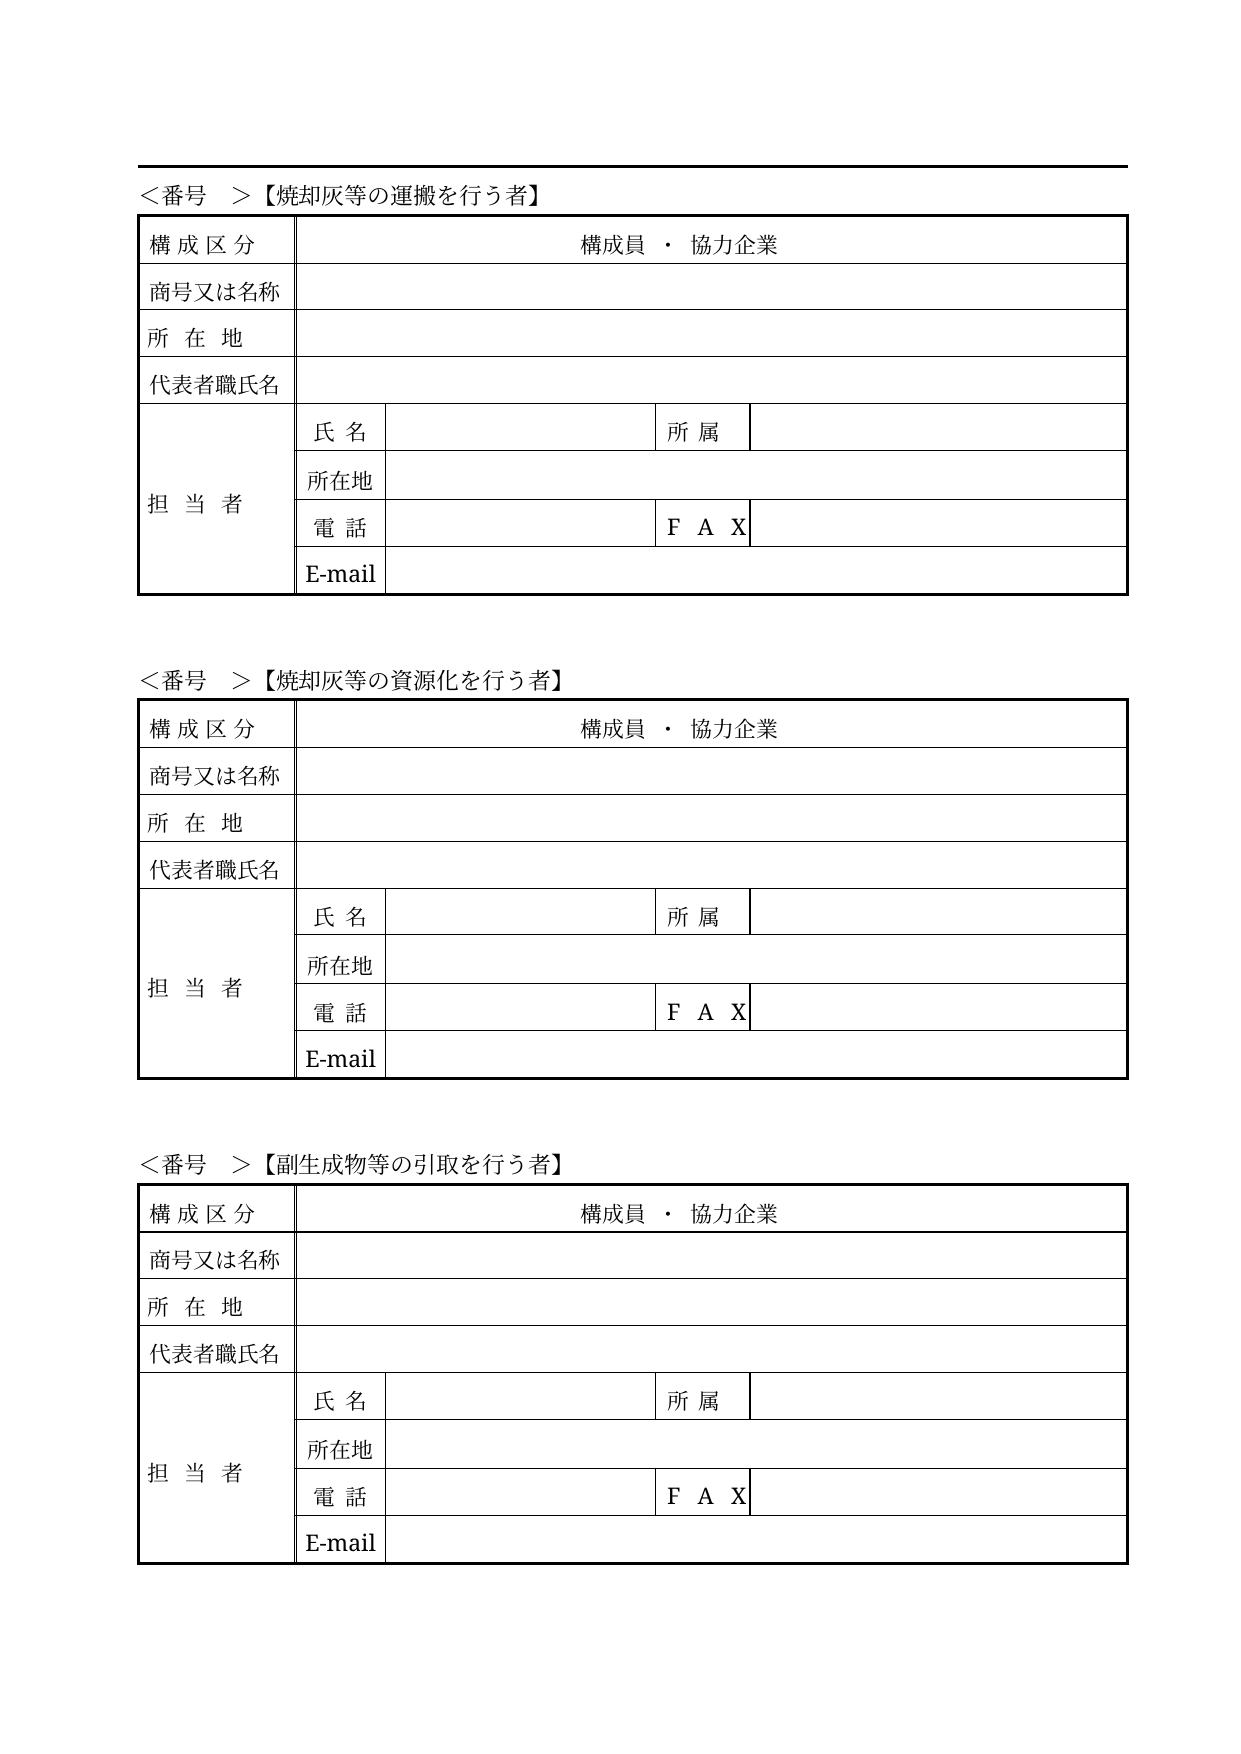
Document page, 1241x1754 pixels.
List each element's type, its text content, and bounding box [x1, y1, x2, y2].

table_cell 構成員 ・ 協力企業 [386, 1186, 1126, 1231]
table_cell 担当者 [140, 1373, 294, 1562]
table_cell 商号又は名称 [140, 748, 294, 794]
table_cell 所属 [656, 889, 749, 934]
table_cell 所在地 [140, 1279, 294, 1325]
table_cell [386, 935, 1126, 983]
table_cell [297, 1186, 386, 1231]
table_cell [386, 1373, 655, 1419]
table_cell 所在地 [140, 795, 294, 841]
table_header ＜番号 ＞【焼却灰等の資源化を行う者】 [138, 652, 1128, 698]
table_cell [751, 404, 1126, 450]
table_cell FAX [656, 500, 749, 546]
table_cell 所在地 [140, 310, 294, 356]
table_cell E-mail [297, 1516, 385, 1562]
table_cell [751, 1469, 1126, 1515]
table_cell [297, 357, 1126, 403]
table_cell [386, 984, 655, 1030]
table_cell [297, 1279, 1126, 1325]
table_cell 電話 [297, 500, 385, 546]
table_cell 商号又は名称 [140, 1233, 294, 1278]
table_cell [386, 1516, 1126, 1562]
table_cell 商号又は名称 [140, 264, 294, 309]
table_cell 代表者職氏名 [140, 1326, 294, 1372]
table_cell 代表者職氏名 [140, 842, 294, 887]
table_cell [386, 1469, 655, 1515]
table_cell [386, 1420, 1126, 1468]
table_cell [297, 264, 1126, 309]
table_cell [297, 748, 1126, 794]
table_cell 氏名 [297, 1373, 385, 1419]
table_cell 構成員 ・ 協力企業 [386, 217, 1126, 262]
table_cell 電話 [297, 984, 385, 1030]
table_cell 担当者 [140, 889, 294, 1077]
table_cell [751, 984, 1126, 1030]
table_cell [386, 404, 655, 450]
table_cell [386, 1031, 1126, 1077]
table_cell [297, 1326, 1126, 1372]
table_cell 所属 [656, 404, 749, 450]
table_cell [386, 500, 655, 546]
table_cell [751, 500, 1126, 546]
table_cell FAX [656, 1469, 749, 1515]
table_cell 担当者 [140, 404, 294, 593]
table_cell [386, 547, 1126, 593]
table_cell [297, 795, 1126, 841]
table_header ＜番号 ＞【副生成物等の引取を行う者】 [138, 1137, 1128, 1182]
table_cell 構成員 ・ 協力企業 [386, 701, 1126, 747]
table_cell 構成区分 [140, 1186, 294, 1231]
table_cell 所属 [656, 1373, 749, 1419]
table_cell 所在地 [297, 1420, 385, 1468]
table_cell 電話 [297, 1469, 385, 1515]
table_cell [751, 889, 1126, 934]
table_cell 所在地 [297, 935, 385, 983]
table_cell E-mail [297, 547, 385, 593]
table_cell 氏名 [297, 404, 385, 450]
table_cell ＜番号 ＞【焼却灰等の運搬を行う者】 [138, 168, 1128, 213]
table_cell [297, 701, 386, 747]
table_cell [297, 842, 1126, 887]
table_cell 代表者職氏名 [140, 357, 294, 403]
table_cell [297, 1233, 1126, 1278]
table_cell [386, 451, 1126, 499]
table_cell [751, 1373, 1126, 1419]
table_cell 構成区分 [140, 217, 294, 262]
table_cell 所在地 [297, 451, 385, 499]
table_cell [297, 310, 1126, 356]
table_cell FAX [656, 984, 749, 1030]
table_cell [386, 889, 655, 934]
table_cell E-mail [297, 1031, 385, 1077]
table_cell 氏名 [297, 889, 385, 934]
table_cell [297, 217, 386, 262]
table_cell 構成区分 [140, 701, 294, 747]
